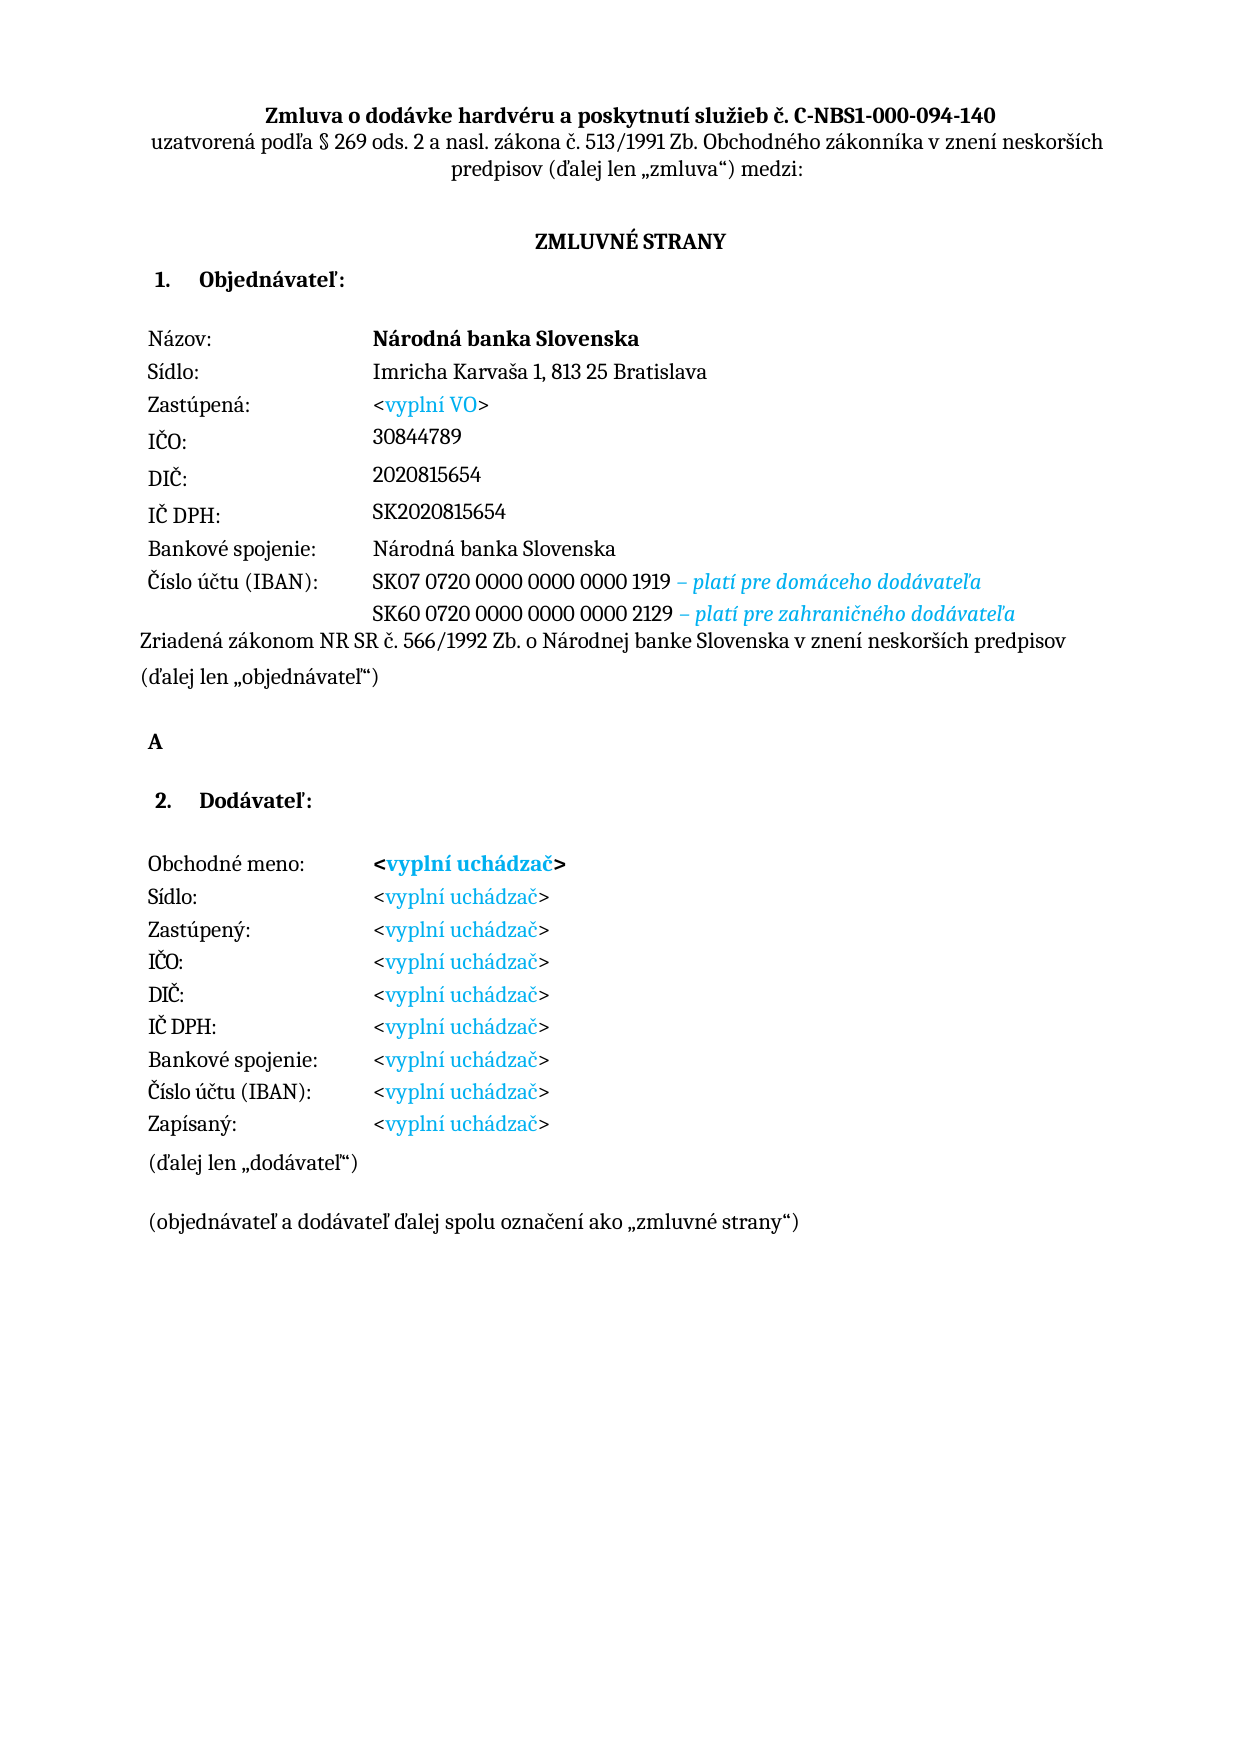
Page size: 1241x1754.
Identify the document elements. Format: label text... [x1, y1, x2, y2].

text Zapísaný: <vyplní uchádzač> [148, 1111, 1151, 1137]
text SK60 0720 0000 0000 0000 2129 – platí pre zahraničného dodávateľa [373, 601, 1144, 627]
text Bankové spojenie: Národná banka Slovenska [148, 536, 1162, 562]
text (objednávateľ a dodávateľ ďalej spolu označení ako „zmluvné strany“) [148, 1209, 1151, 1235]
text Číslo účtu (IBAN): <vyplní uchádzač> [148, 1078, 1092, 1104]
text DIČ: <vyplní uchádzač> [148, 982, 1092, 1008]
text Bankové spojenie: <vyplní uchádzač> [148, 1046, 1092, 1072]
text Zastúpená: <vyplní VO> [148, 391, 1162, 418]
text Sídlo: <vyplní uchádzač> [148, 884, 1092, 910]
subtitle Dodávateľ: [155, 788, 1151, 814]
text Číslo účtu (IBAN): SK07 0720 0000 0000 0000 1919 – platí pre domáceho dodávateľa [148, 568, 1144, 595]
text DIČ: 2020815654 [148, 461, 1162, 492]
text Zastúpený: <vyplní uchádzač> [148, 916, 1092, 943]
text A [148, 729, 1151, 756]
subtitle Zmluva o dodávke hardvéru a poskytnutí služieb č. C-NBS1-000-094-140 [110, 103, 1151, 129]
text Zriadená zákonom NR SR č. 566/1992 Zb. o Národnej banke Slovenska v znení neskorších predpisov [140, 627, 1144, 654]
text Sídlo: Imricha Karvaša 1, 813 25 Bratislava [148, 359, 1162, 385]
subtitle Objednávateľ: [155, 267, 1151, 294]
text Názov: Národná banka Slovenska [148, 326, 1092, 353]
text Obchodné meno: <vyplní uchádzač> [148, 851, 1092, 878]
text (ďalej len „dodávateľ“) [148, 1150, 1151, 1176]
subtitle ZMLUVNÉ STRANY [110, 228, 1151, 255]
text (ďalej len „objednávateľ“) [140, 664, 1162, 690]
text IČO: 30844789 [148, 424, 1162, 455]
text uzatvorená podľa § 269 ods. 2 a nasl. zákona č. 513/1991 Zb. Obchodného zákonníka v znení neskorších predpisov (ďalej len „zmluva“) medzi: [110, 129, 1144, 182]
text IČO: <vyplní uchádzač> [148, 949, 1092, 975]
text IČ DPH: <vyplní uchádzač> [148, 1014, 1092, 1040]
text IČ DPH: SK2020815654 [148, 499, 1162, 530]
